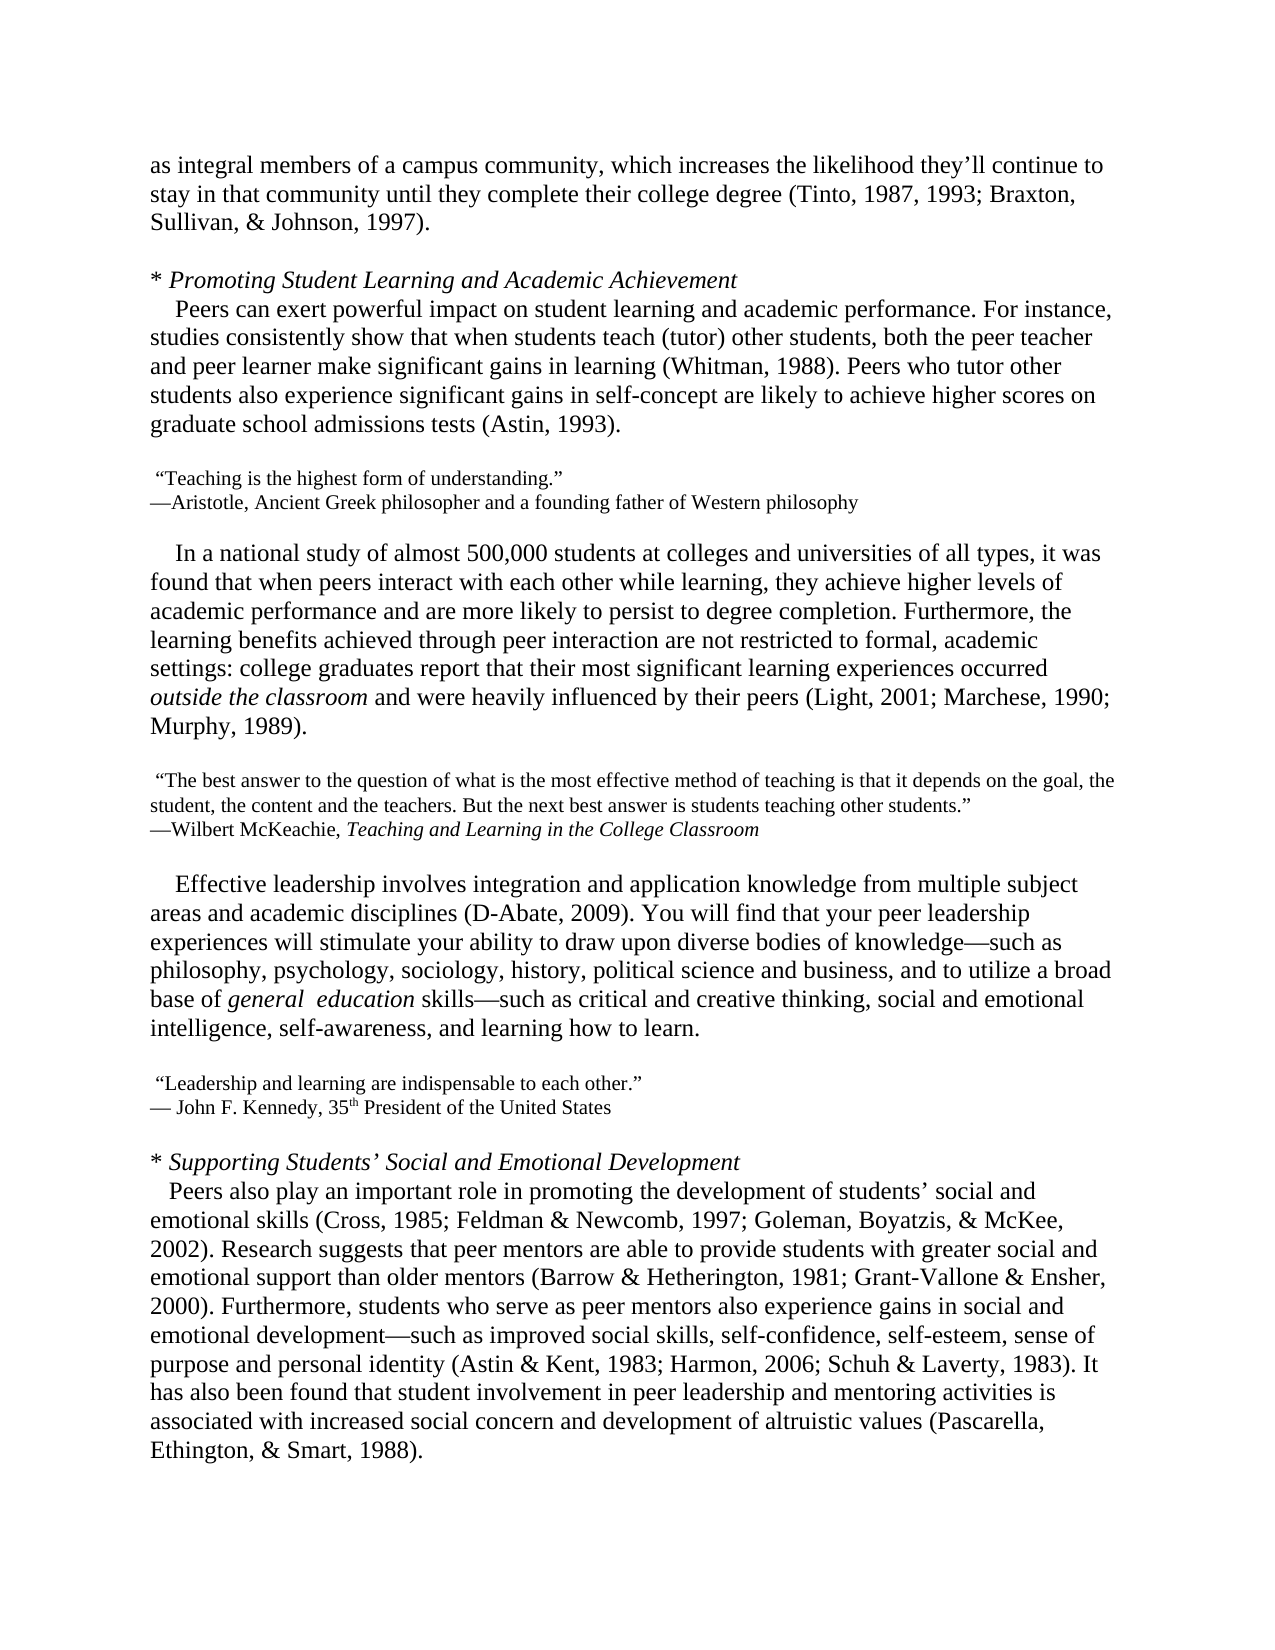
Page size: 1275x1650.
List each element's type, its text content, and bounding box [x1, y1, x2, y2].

text —Aristotle, Ancient Greek philosopher and a founding father of Western philosophy [150, 490, 1125, 514]
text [150, 150, 1125, 236]
text “Teaching is the highest form of understanding.” [150, 466, 1125, 490]
text Effective leadership involves integration and application knowledge from multiple subject areas and academic disciplines (D-Abate, 2009). You will find that your peer leadership experiences will stimulate your ability to draw upon diverse bodies of knowledge—such as philosophy, psychology, sociology, history, political science and business, and to utilize a broad base of general education skills—such as critical and creative thinking, social and emotional intelligence, self-awareness, and learning how to learn. [150, 869, 1125, 1042]
text * Promoting Student Learning and Academic Achievement [150, 265, 1125, 294]
text * Supporting Students’ Social and Emotional Development [150, 1147, 1125, 1176]
text Peers also play an important role in promoting the development of students’ social and emotional skills (Cross, 1985; Feldman & Newcomb, 1997; Goleman, Boyatzis, & McKee, 2002). Research suggests that peer mentors are able to provide students with greater social and emotional support than older mentors (Barrow & Hetherington, 1981; Grant-Vallone & Ensher, 2000). Furthermore, students who serve as peer mentors also experience gains in social and emotional development—such as improved social skills, self-confidence, self-esteem, sense of purpose and personal identity (Astin & Kent, 1983; Harmon, 2006; Schuh & Laverty, 1983). It has also been found that student involvement in peer leadership and mentoring activities is associated with increased social concern and development of altruistic values (Pascarella, Ethington, & Smart, 1988). [150, 1176, 1125, 1464]
text In a national study of almost 500,000 students at colleges and universities of all types, it was found that when peers interact with each other while learning, they achieve higher levels of academic performance and are more likely to persist to degree completion. Furthermore, the learning benefits achieved through peer interaction are not restricted to formal, academic settings: college graduates report that their most significant learning experiences occurred outside the classroom and were heavily influenced by their peers (Light, 2001; Marchese, 1990; Murphy, 1989). [150, 538, 1125, 740]
text “Leadership and learning are indispensable to each other.” [150, 1071, 1125, 1095]
text Peers can exert powerful impact on student learning and academic performance. For instance, studies consistently show that when students teach (tutor) other students, both the peer teacher and peer learner make significant gains in learning (Whitman, 1988). Peers who tutor other students also experience significant gains in self-concept are likely to achieve higher scores on graduate school admissions tests (Astin, 1993). [150, 294, 1125, 437]
text —Wilbert McKeachie, Teaching and Learning in the College Classroom [150, 817, 1125, 841]
text — John F. Kennedy, 35th President of the United States [150, 1095, 1125, 1119]
text “The best answer to the question of what is the most effective method of teaching is that it depends on the goal, the student, the content and the teachers. But the next best answer is students teaching other students.” [150, 768, 1125, 817]
